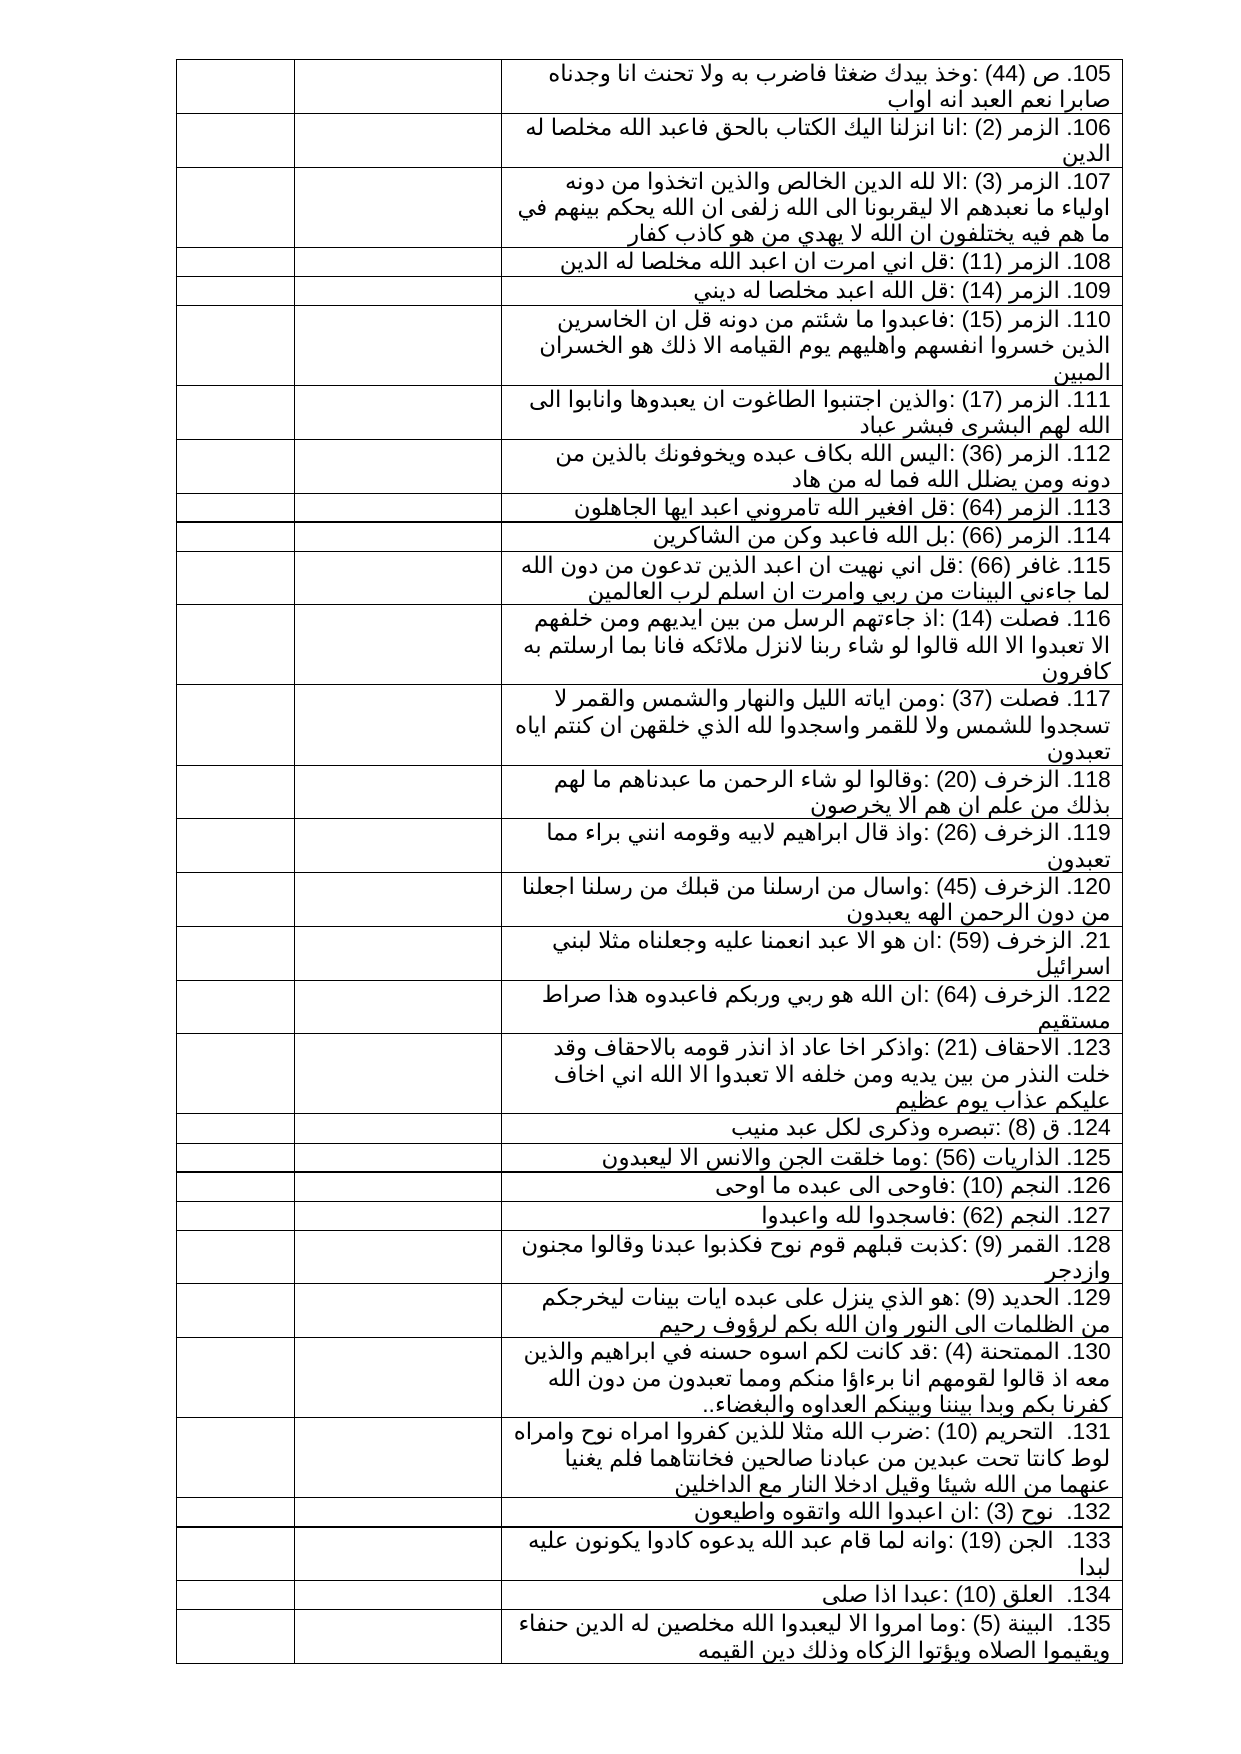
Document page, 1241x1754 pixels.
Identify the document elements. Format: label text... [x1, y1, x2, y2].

table_cell [295, 277, 501, 305]
table_cell 112. الزمر (36) :اليس الله بكاف عبده ويخوفونك بالذين من دونه ومن يضلل الله فما له من هاد [502, 440, 1122, 492]
table_cell [177, 1498, 294, 1526]
table_cell [177, 114, 294, 167]
table_cell 111. الزمر (17) :والذين اجتنبوا الطاغوت ان يعبدوها وانابوا الى الله لهم البشرى فبشر عباد [502, 386, 1122, 439]
table_cell 133. الجن (19) :وانه لما قام عبد الله يدعوه كادوا يكونون عليه لبدا [502, 1528, 1122, 1580]
table_cell [177, 685, 294, 764]
table_cell 120. الزخرف (45) :واسال من ارسلنا من قبلك من رسلنا اجعلنا من دون الرحمن الهه يعبدون [502, 873, 1122, 926]
table_cell 115. غافر (66) :قل اني نهيت ان اعبد الذين تدعون من دون الله لما جاءني البينات من ربي وامرت ان اسلم لرب العالمين [502, 552, 1122, 604]
table_cell 119. الزخرف (26) :واذ قال ابراهيم لابيه وقومه انني براء مما تعبدون [502, 819, 1122, 872]
table_cell 118. الزخرف (20) :وقالوا لو شاء الرحمن ما عبدناهم ما لهم بذلك من علم ان هم الا يخرصون [502, 766, 1122, 818]
table_cell [177, 766, 294, 818]
table_cell 108. الزمر (11) :قل اني امرت ان اعبد الله مخلصا له الدين [502, 248, 1122, 276]
table_cell [177, 1338, 294, 1417]
table_cell [295, 494, 501, 521]
table_cell [295, 114, 501, 167]
table_cell [177, 1114, 294, 1142]
table_cell [295, 927, 501, 979]
table_cell [295, 1528, 501, 1580]
table_cell 123. الاحقاف (21) :واذكر اخا عاد اذ انذر قومه بالاحقاف وقد خلت النذر من بين يديه ومن خلفه الا تعبدوا الا الله اني اخاف عليكم عذاب يوم عظيم [502, 1034, 1122, 1113]
table_cell [177, 1144, 294, 1171]
table_cell [177, 1202, 294, 1229]
table_cell 105. ص (44) :وخذ بيدك ضغثا فاضرب به ولا تحنث انا وجدناه صابرا نعم العبد انه اواب [502, 60, 1122, 113]
table_cell [177, 1034, 294, 1113]
table_cell [177, 248, 294, 276]
table_cell [295, 873, 501, 926]
table_cell [295, 1202, 501, 1229]
table_cell 124. ق (8) :تبصره وذكرى لكل عبد منيب [502, 1114, 1122, 1142]
table_cell 127. النجم (62) :فاسجدوا لله واعبدوا [502, 1202, 1122, 1229]
table_cell [295, 766, 501, 818]
table_cell [295, 1498, 501, 1526]
table_cell [177, 981, 294, 1033]
table_cell 134. العلق (10) :عبدا اذا صلى [502, 1581, 1122, 1609]
table_cell [177, 60, 294, 113]
table_cell [177, 1610, 294, 1663]
table_cell [295, 552, 501, 604]
table_cell [177, 386, 294, 439]
table_cell [295, 386, 501, 439]
table_cell [295, 248, 501, 276]
table_cell [177, 1284, 294, 1337]
table_cell [177, 1528, 294, 1580]
table_cell [295, 1173, 501, 1201]
table_cell 106. الزمر (2) :انا انزلنا اليك الكتاب بالحق فاعبد الله مخلصا له الدين [502, 114, 1122, 167]
table_cell [295, 1034, 501, 1113]
table_cell [295, 440, 501, 492]
table_cell [177, 168, 294, 247]
table_cell 114. الزمر (66) :بل الله فاعبد وكن من الشاكرين [502, 523, 1122, 551]
table_cell [295, 819, 501, 872]
table_cell 21. الزخرف (59) :ان هو الا عبد انعمنا عليه وجعلناه مثلا لبني اسرائيل [502, 927, 1122, 979]
table_cell [177, 819, 294, 872]
table_cell [177, 277, 294, 305]
table_cell [177, 1173, 294, 1201]
table_cell 107. الزمر (3) :الا لله الدين الخالص والذين اتخذوا من دونه اولياء ما نعبدهم الا ليقربونا الى الله زلفى ان الله يحكم بينهم في ما هم فيه يختلفون ان الله لا يهدي من هو كاذب كفار [502, 168, 1122, 247]
table_cell [295, 1581, 501, 1609]
table_cell 110. الزمر (15) :فاعبدوا ما شئتم من دونه قل ان الخاسرين الذين خسروا انفسهم واهليهم يوم القيامه الا ذلك هو الخسران المبين [502, 306, 1122, 385]
table_cell 109. الزمر (14) :قل الله اعبد مخلصا له ديني [502, 277, 1122, 305]
table_cell [177, 1581, 294, 1609]
table_cell 113. الزمر (64) :قل افغير الله تامروني اعبد ايها الجاهلون [502, 494, 1122, 521]
table_cell [177, 605, 294, 684]
table_cell [295, 605, 501, 684]
table_cell 129. الحديد (9) :هو الذي ينزل على عبده ايات بينات ليخرجكم من الظلمات الى النور وان الله بكم لرؤوف رحيم [502, 1284, 1122, 1337]
table_cell [177, 440, 294, 492]
table_cell 130. الممتحنة (4) :قد كانت لكم اسوه حسنه في ابراهيم والذين معه اذ قالوا لقومهم انا برءاؤا منكم ومما تعبدون من دون الله كفرنا بكم وبدا بيننا وبينكم العداوه والبغضاء.. [502, 1338, 1122, 1417]
table_cell 126. النجم (10) :فاوحى الى عبده ما اوحى [502, 1173, 1122, 1201]
table_cell 116. فصلت (14) :اذ جاءتهم الرسل من بين ايديهم ومن خلفهم الا تعبدوا الا الله قالوا لو شاء ربنا لانزل ملائكه فانا بما ارسلتم به كافرون [502, 605, 1122, 684]
table_cell [177, 306, 294, 385]
table_cell [295, 306, 501, 385]
table_cell 117. فصلت (37) :ومن اياته الليل والنهار والشمس والقمر لا تسجدوا للشمس ولا للقمر واسجدوا لله الذي خلقهن ان كنتم اياه تعبدون [502, 685, 1122, 764]
table_cell [177, 552, 294, 604]
table_cell [295, 1284, 501, 1337]
table_cell [295, 523, 501, 551]
table_cell [177, 927, 294, 979]
table_cell [295, 1114, 501, 1142]
table_cell 135. البينة (5) :وما امروا الا ليعبدوا الله مخلصين له الدين حنفاء ويقيموا الصلاه ويؤتوا الزكاه وذلك دين القيمه [502, 1610, 1122, 1663]
table_cell [177, 1418, 294, 1497]
table_cell 132. نوح (3) :ان اعبدوا الله واتقوه واطيعون [502, 1498, 1122, 1526]
table_cell [295, 168, 501, 247]
table_cell [177, 1231, 294, 1283]
table_cell [295, 685, 501, 764]
table_cell [295, 60, 501, 113]
table_cell [295, 981, 501, 1033]
table_cell [177, 494, 294, 521]
table_cell [295, 1338, 501, 1417]
table_cell [177, 873, 294, 926]
table_cell [295, 1610, 501, 1663]
table_cell [295, 1418, 501, 1497]
table_cell [295, 1144, 501, 1171]
table_cell [295, 1231, 501, 1283]
table_cell [177, 523, 294, 551]
table_cell 131. التحريم (10) :ضرب الله مثلا للذين كفروا امراه نوح وامراه لوط كانتا تحت عبدين من عبادنا صالحين فخانتاهما فلم يغنيا عنهما من الله شيئا وقيل ادخلا النار مع الداخلين [502, 1418, 1122, 1497]
table_cell 122. الزخرف (64) :ان الله هو ربي وربكم فاعبدوه هذا صراط مستقيم [502, 981, 1122, 1033]
table_cell 125. الذاريات (56) :وما خلقت الجن والانس الا ليعبدون [502, 1144, 1122, 1171]
table_cell 128. القمر (9) :كذبت قبلهم قوم نوح فكذبوا عبدنا وقالوا مجنون وازدجر [502, 1231, 1122, 1283]
